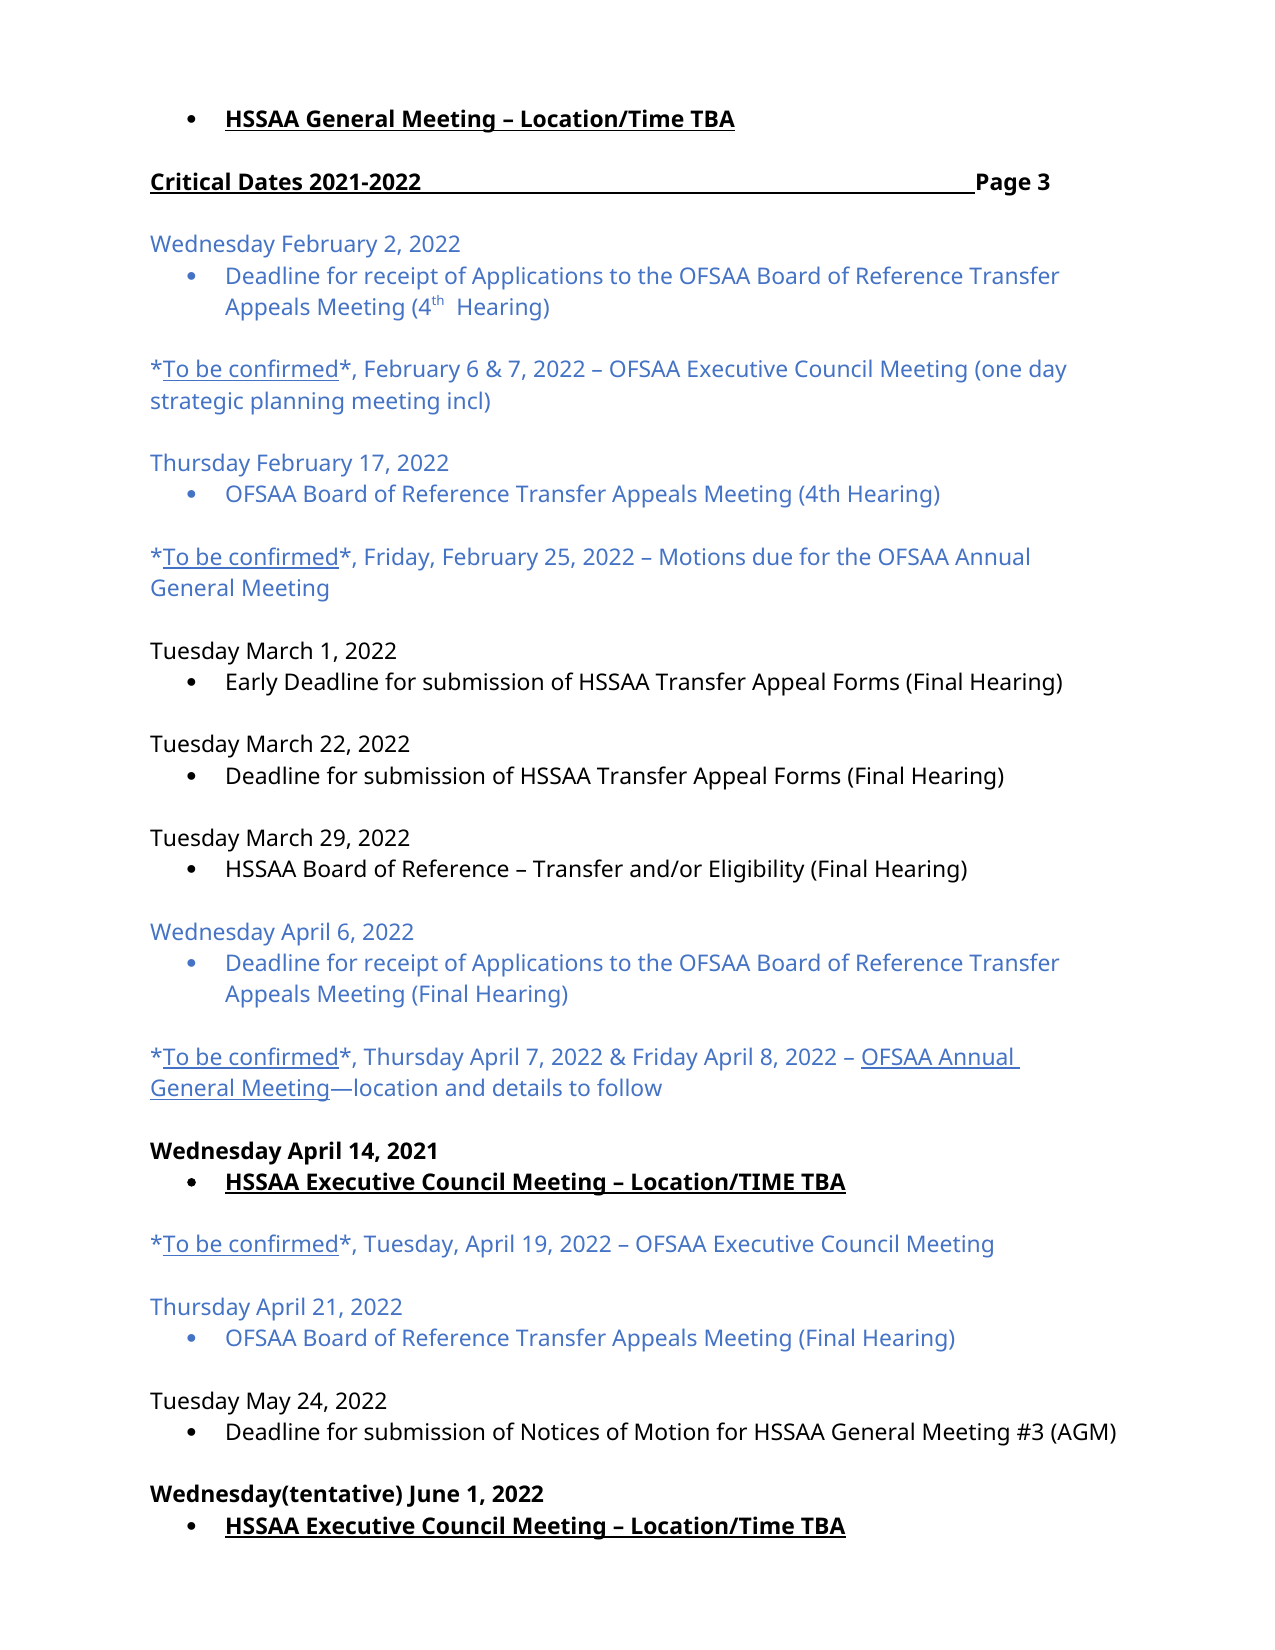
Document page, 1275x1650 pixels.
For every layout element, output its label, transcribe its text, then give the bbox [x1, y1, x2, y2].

list Deadline for submission of HSSAA Transfer Appeal Forms (Final Hearing) [187, 760, 1087, 791]
text *To be confirmed*, Thursday April 7, 2022 & Friday April 8, 2022 – OFSAA Annual General Meeting—location and details to follow [150, 1041, 1087, 1103]
list Deadline for receipt of Applications to the OFSAA Board of Reference Transfer Appeals Meeting (4th Hearing) [187, 260, 1087, 322]
list Deadline for receipt of Applications to the OFSAA Board of Reference Transfer Appeals Meeting (Final Hearing) [187, 947, 1087, 1010]
list OFSAA Board of Reference Transfer Appeals Meeting (Final Hearing) [187, 1322, 1087, 1353]
text Critical Dates 2021-2022 Page 3 [150, 166, 1087, 197]
list HSSAA Executive Council Meeting – Location/Time TBA [187, 1510, 1087, 1541]
text *To be confirmed*, Friday, February 25, 2022 – Motions due for the OFSAA Annual General Meeting [150, 541, 1087, 603]
text Tuesday March 29, 2022 [150, 822, 1087, 853]
text *To be confirmed*, February 6 & 7, 2022 – OFSAA Executive Council Meeting (one day strategic planning meeting incl) [150, 353, 1139, 416]
text Wednesday April 6, 2022 [150, 916, 1087, 947]
text Wednesday April 14, 2021 [150, 1135, 1087, 1166]
text Wednesday(tentative) June 1, 2022 [150, 1478, 1087, 1510]
list HSSAA Executive Council Meeting – Location/TIME TBA [187, 1166, 1087, 1197]
text Thursday February 17, 2022 [150, 447, 1087, 478]
text Wednesday February 2, 2022 [150, 228, 1087, 260]
text Tuesday March 1, 2022 [150, 635, 1087, 666]
list HSSAA General Meeting – Location/Time TBA [187, 103, 1087, 135]
text Tuesday March 22, 2022 [150, 728, 1087, 760]
list OFSAA Board of Reference Transfer Appeals Meeting (4th Hearing) [187, 478, 1087, 510]
list Early Deadline for submission of HSSAA Transfer Appeal Forms (Final Hearing) [187, 666, 1087, 697]
list Deadline for submission of Notices of Motion for HSSAA General Meeting #3 (AGM) [187, 1416, 1154, 1447]
list HSSAA Board of Reference – Transfer and/or Eligibility (Final Hearing) [187, 853, 1087, 885]
text *To be confirmed*, Tuesday, April 19, 2022 – OFSAA Executive Council Meeting [150, 1228, 1087, 1260]
text Tuesday May 24, 2022 [150, 1385, 1087, 1416]
text Thursday April 21, 2022 [150, 1291, 1087, 1322]
